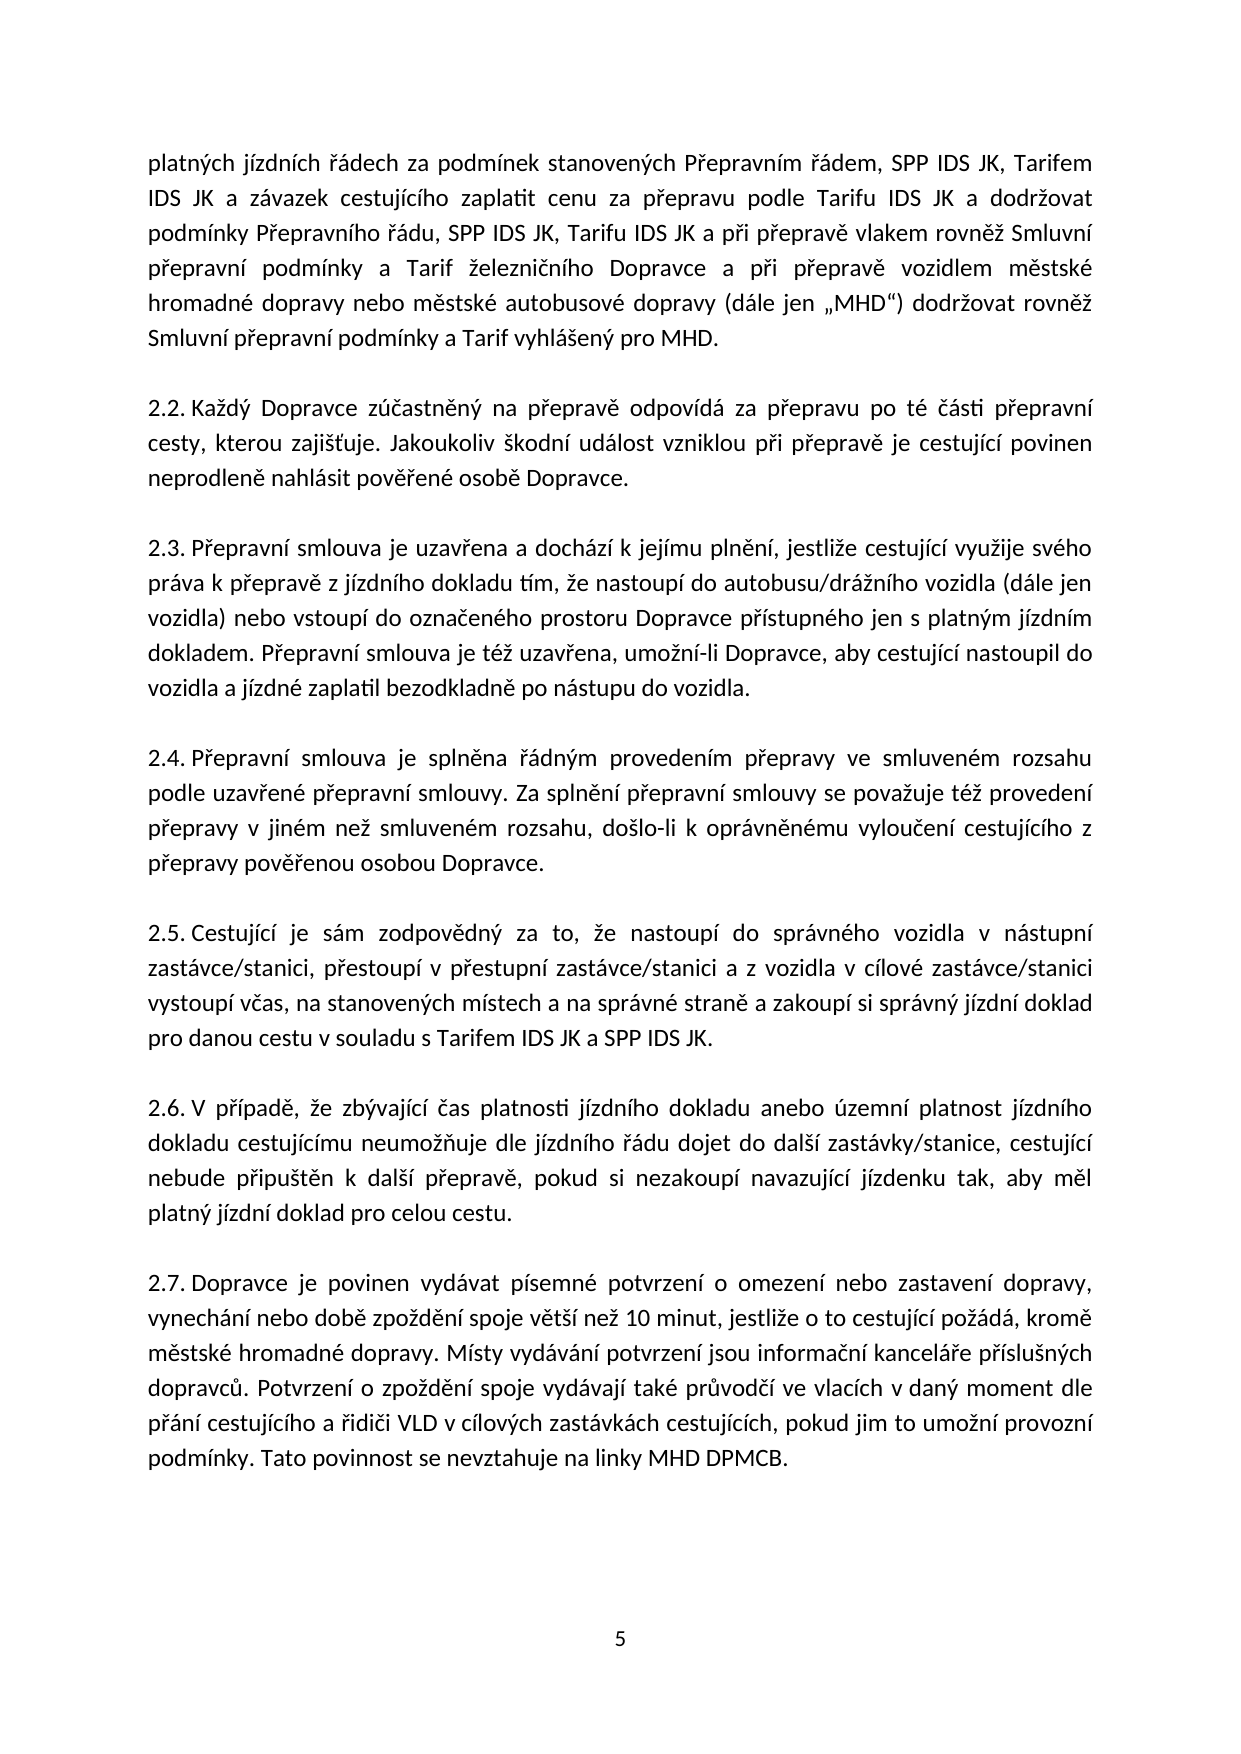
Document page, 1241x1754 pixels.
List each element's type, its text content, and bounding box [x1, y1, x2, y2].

text 2.7. Dopravce je povinen vydávat písemné potvrzení o omezení nebo zastavení dopravy, vynechání nebo době zpoždění spoje větší než 10 minut, jestliže o to cestující požádá, kromě městské hromadné dopravy. Místy vydávání potvrzení jsou informační kanceláře příslušných dopravců. Potvrzení o zpoždění spoje vydávají také průvodčí ve vlacích v daný moment dle přání cestujícího a řidiči VLD v cílových zastávkách cestujících, pokud jim to umožní provozní podmínky. Tato povinnost se nevztahuje na linky MHD DPMCB. [148, 1268, 1093, 1473]
text 2.2. Každý Dopravce zúčastněný na přepravě odpovídá za přepravu po té části přepravní cesty, kterou zajišťuje. Jakoukoliv škodní událost vzniklou při přepravě je cestující povinen neprodleně nahlásit pověřené osobě Dopravce. [148, 393, 1093, 493]
text 2.4. Přepravní smlouva je splněna řádným provedením přepravy ve smluveném rozsahu podle uzavřené přepravní smlouvy. Za splnění přepravní smlouvy se považuje též provedení přepravy v jiném než smluveném rozsahu, došlo-li k oprávněnému vyloučení cestujícího z přepravy pověřenou osobou Dopravce. [148, 743, 1093, 878]
text 2.5. Cestující je sám zodpovědný za to, že nastoupí do správného vozidla v nástupní zastávce/stanici, přestoupí v přestupní zastávce/stanici a z vozidla v cílové zastávce/stanici vystoupí včas, na stanovených místech a na správné straně a zakoupí si správný jízdní doklad pro danou cestu v souladu s Tarifem IDS JK a SPP IDS JK. [148, 918, 1093, 1053]
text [148, 148, 1093, 353]
text 2.3. Přepravní smlouva je uzavřena a dochází k jejímu plnění, jestliže cestující využije svého práva k přepravě z jízdního dokladu tím, že nastoupí do autobusu/drážního vozidla (dále jen vozidla) nebo vstoupí do označeného prostoru Dopravce přístupného jen s platným jízdním dokladem. Přepravní smlouva je též uzavřena, umožní-li Dopravce, aby cestující nastoupil do vozidla a jízdné zaplatil bezodkladně po nástupu do vozidla. [148, 533, 1093, 703]
text 2.6. V případě, že zbývající čas platnosti jízdního dokladu anebo územní platnost jízdního dokladu cestujícímu neumožňuje dle jízdního řádu dojet do další zastávky/stanice, cestující nebude připuštěn k další přepravě, pokud si nezakoupí navazující jízdenku tak, aby měl platný jízdní doklad pro celou cestu. [148, 1093, 1093, 1228]
